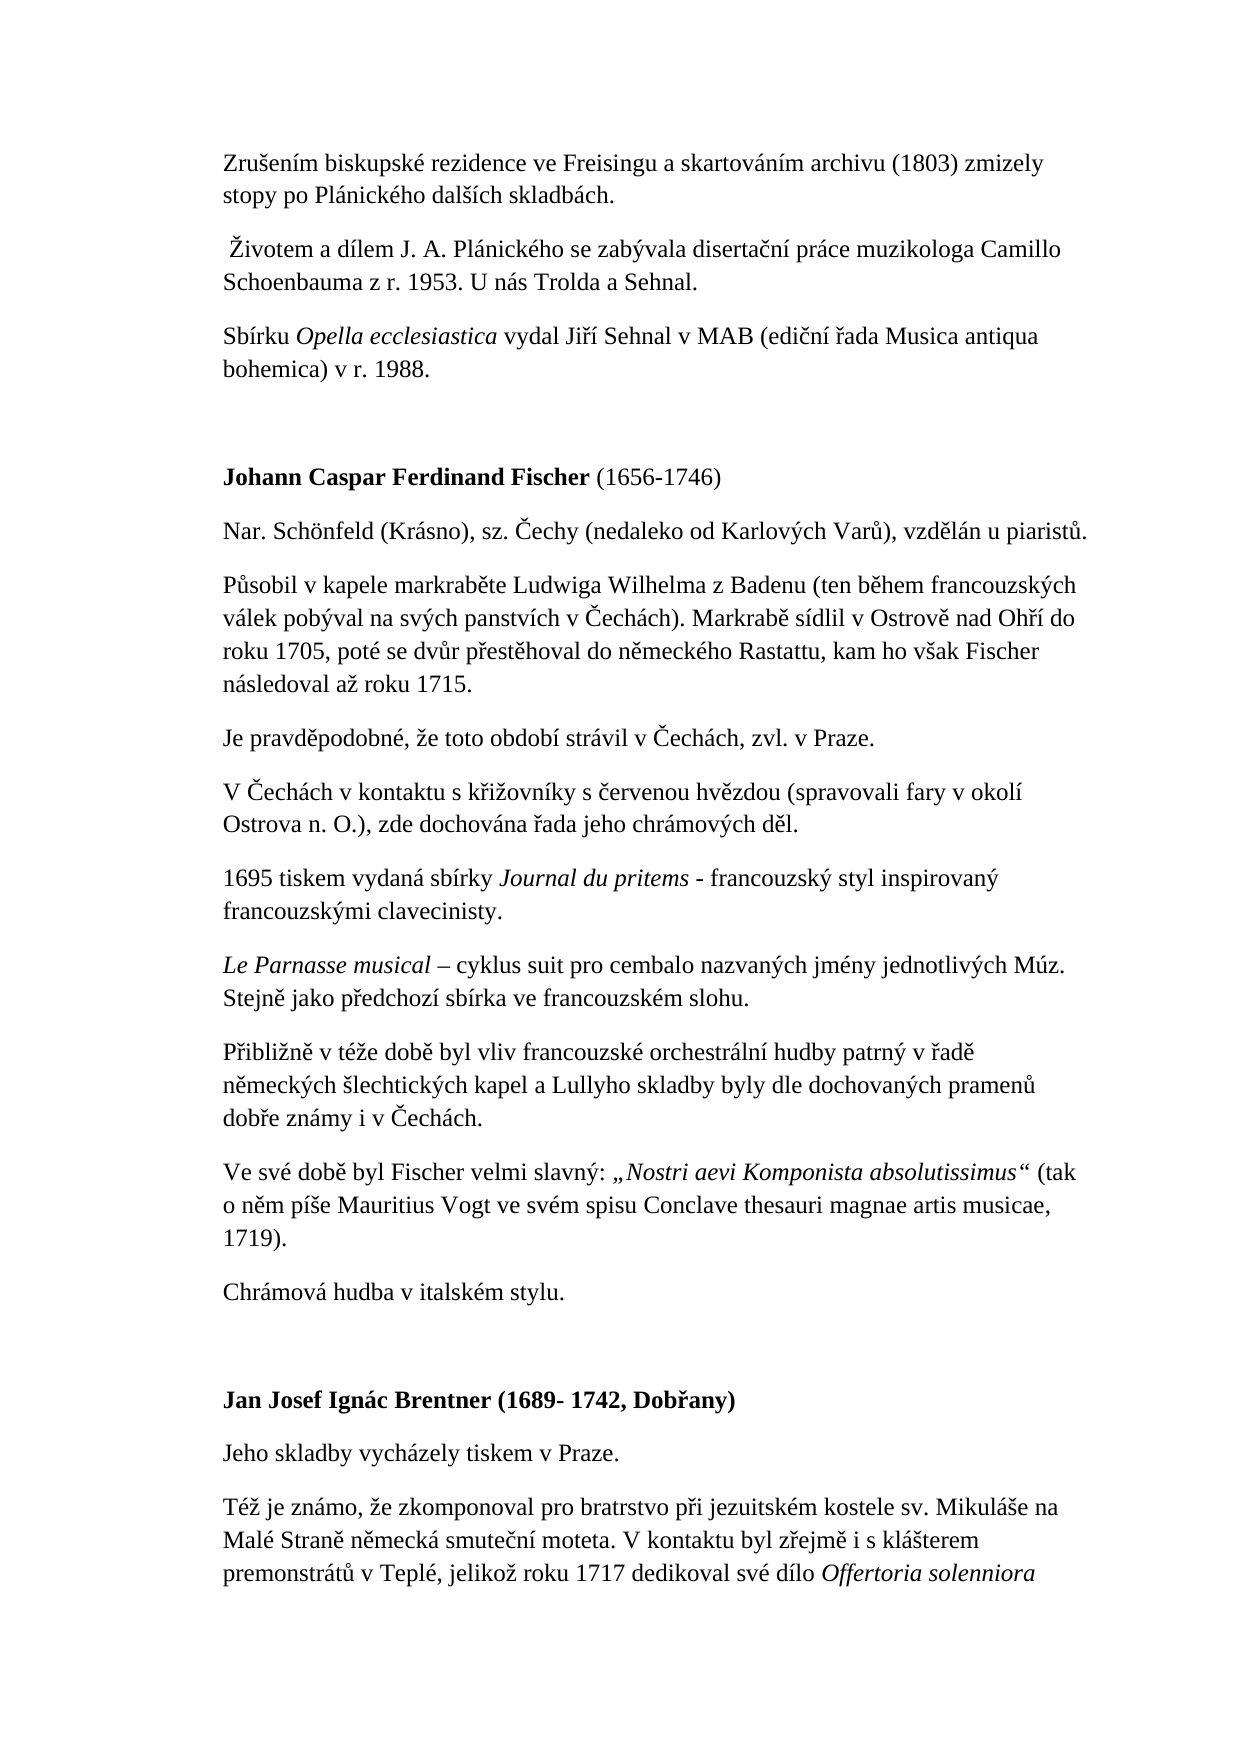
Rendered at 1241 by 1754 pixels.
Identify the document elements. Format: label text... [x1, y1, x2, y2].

text Působil v kapele markraběte Ludwiga Wilhelma z Badenu (ten během francouzských válek pobýval na svých panstvích v Čechách). Markrabě sídlil v Ostrově nad Ohří do roku 1705, poté se dvůr přestěhoval do německého Rastattu, kam ho však Fischer následoval až roku 1715. [223, 570, 1093, 698]
text Le Parnasse musical – cyklus suit pro cembalo nazvaných jmény jednotlivých Múz. Stejně jako předchozí sbírka ve francouzském slohu. [223, 950, 1093, 1012]
text Jan Josef Ignác Brentner (1689- 1742, Dobřany) [223, 1385, 1093, 1413]
text Je pravděpodobné, že toto období strávil v Čechách, zvl. v Praze. [223, 723, 1093, 751]
text Ve své době byl Fischer velmi slavný: „Nostri aevi Komponista absolutissimus“ (tak o něm píše Mauritius Vogt ve svém spisu Conclave thesauri magnae artis musicae, 1719). [223, 1157, 1093, 1252]
text Životem a dílem J. A. Plánického se zabývala disertační práce muzikologa Camillo Schoenbauma z r. 1953. U nás Trolda a Sehnal. [223, 234, 1093, 296]
text Zrušením biskupské rezidence ve Freisingu a skartováním archivu (1803) zmizely stopy po Plánického dalších skladbách. [223, 148, 1093, 209]
text Johann Caspar Ferdinand Fischer (1656-1746) [223, 462, 1093, 491]
text Přibližně v téže době byl vliv francouzské orchestrální hudby patrný v řadě německých šlechtických kapel a Lullyho skladby byly dle dochovaných pramenů dobře známy i v Čechách. [223, 1037, 1093, 1132]
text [223, 1492, 1093, 1587]
text 1695 tiskem vydaná sbírky Journal du pritems - francouzský styl inspirovaný francouzskými clavecinisty. [223, 863, 1093, 925]
text Sbírku Opella ecclesiastica vydal Jiří Sehnal v MAB (ediční řada Musica antiqua bohemica) v r. 1988. [223, 321, 1093, 383]
text Chrámová hudba v italském stylu. [223, 1277, 1093, 1306]
text Nar. Schönfeld (Krásno), sz. Čechy (nedaleko od Karlových Varů), vzdělán u piaristů. [223, 516, 1093, 545]
text Jeho skladby vycházely tiskem v Praze. [223, 1438, 1093, 1467]
text V Čechách v kontaktu s křižovníky s červenou hvězdou (spravovali fary v okolí Ostrova n. O.), zde dochována řada jeho chrámových děl. [223, 777, 1093, 838]
